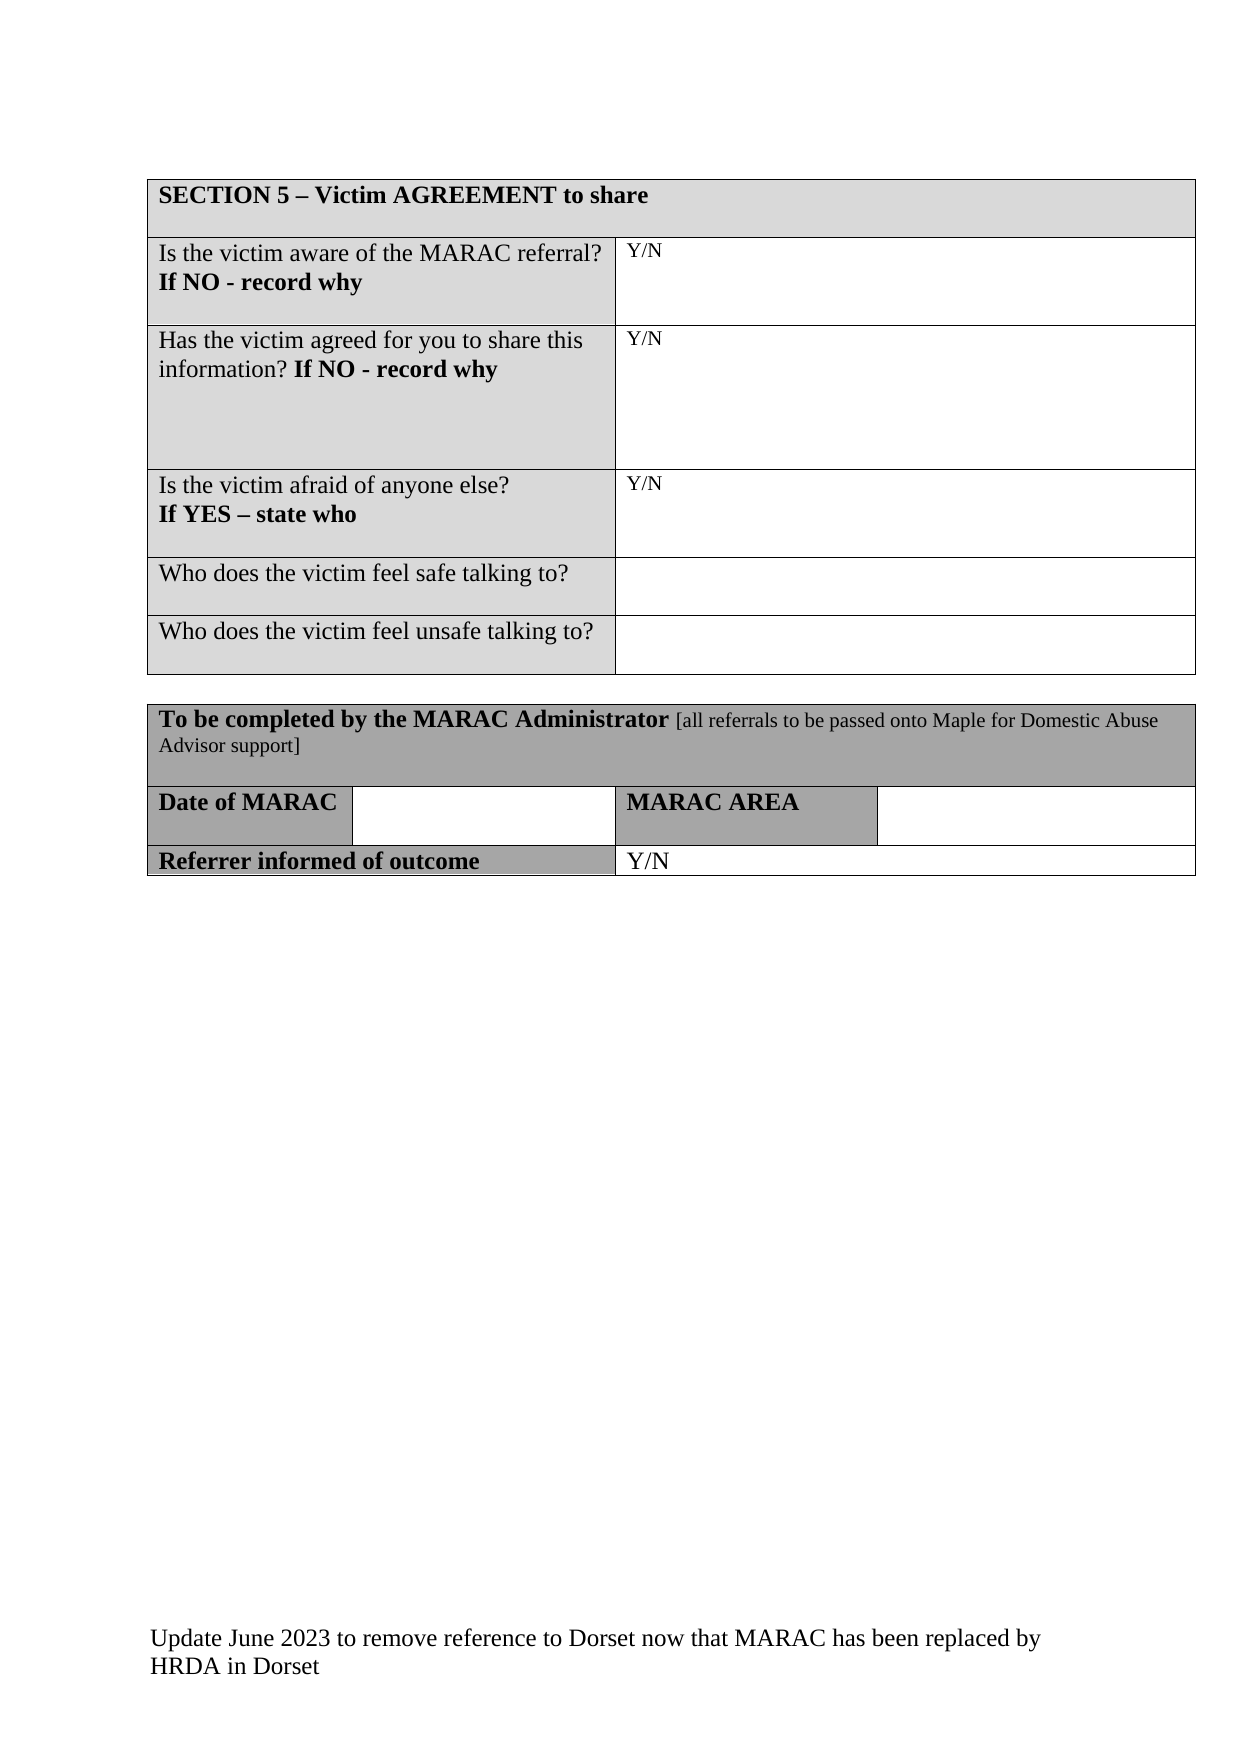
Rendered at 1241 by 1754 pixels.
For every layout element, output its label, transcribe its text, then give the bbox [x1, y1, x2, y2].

table_header To be completed by the MARAC Administrator [all referrals to be passed onto Maple for Domestic Abuse Advisor support] [148, 705, 1195, 786]
table_cell Y/N [616, 238, 1195, 324]
table_cell Is the victim aware of the MARAC referral? If NO - record why [148, 238, 615, 324]
table_header SECTION 5 – Victim AGREEMENT to share [148, 180, 1195, 237]
table_cell MARAC AREA [616, 787, 877, 845]
table_cell Has the victim agreed for you to share this information? If NO - record why [148, 326, 615, 469]
table_cell Who does the victim feel safe talking to? [148, 558, 615, 615]
table_cell Y/N [616, 846, 1195, 874]
table_cell [616, 616, 1195, 674]
table_cell [353, 787, 615, 845]
table_cell [616, 558, 1195, 615]
table_cell Who does the victim feel unsafe talking to? [148, 616, 615, 674]
table_cell Y/N [616, 470, 1195, 557]
table_cell [878, 787, 1195, 845]
table_cell Is the victim afraid of anyone else? If YES – state who [148, 470, 615, 557]
table_cell Date of MARAC [148, 787, 352, 845]
table_cell Y/N [616, 326, 1195, 469]
table_cell Referrer informed of outcome [148, 846, 615, 874]
